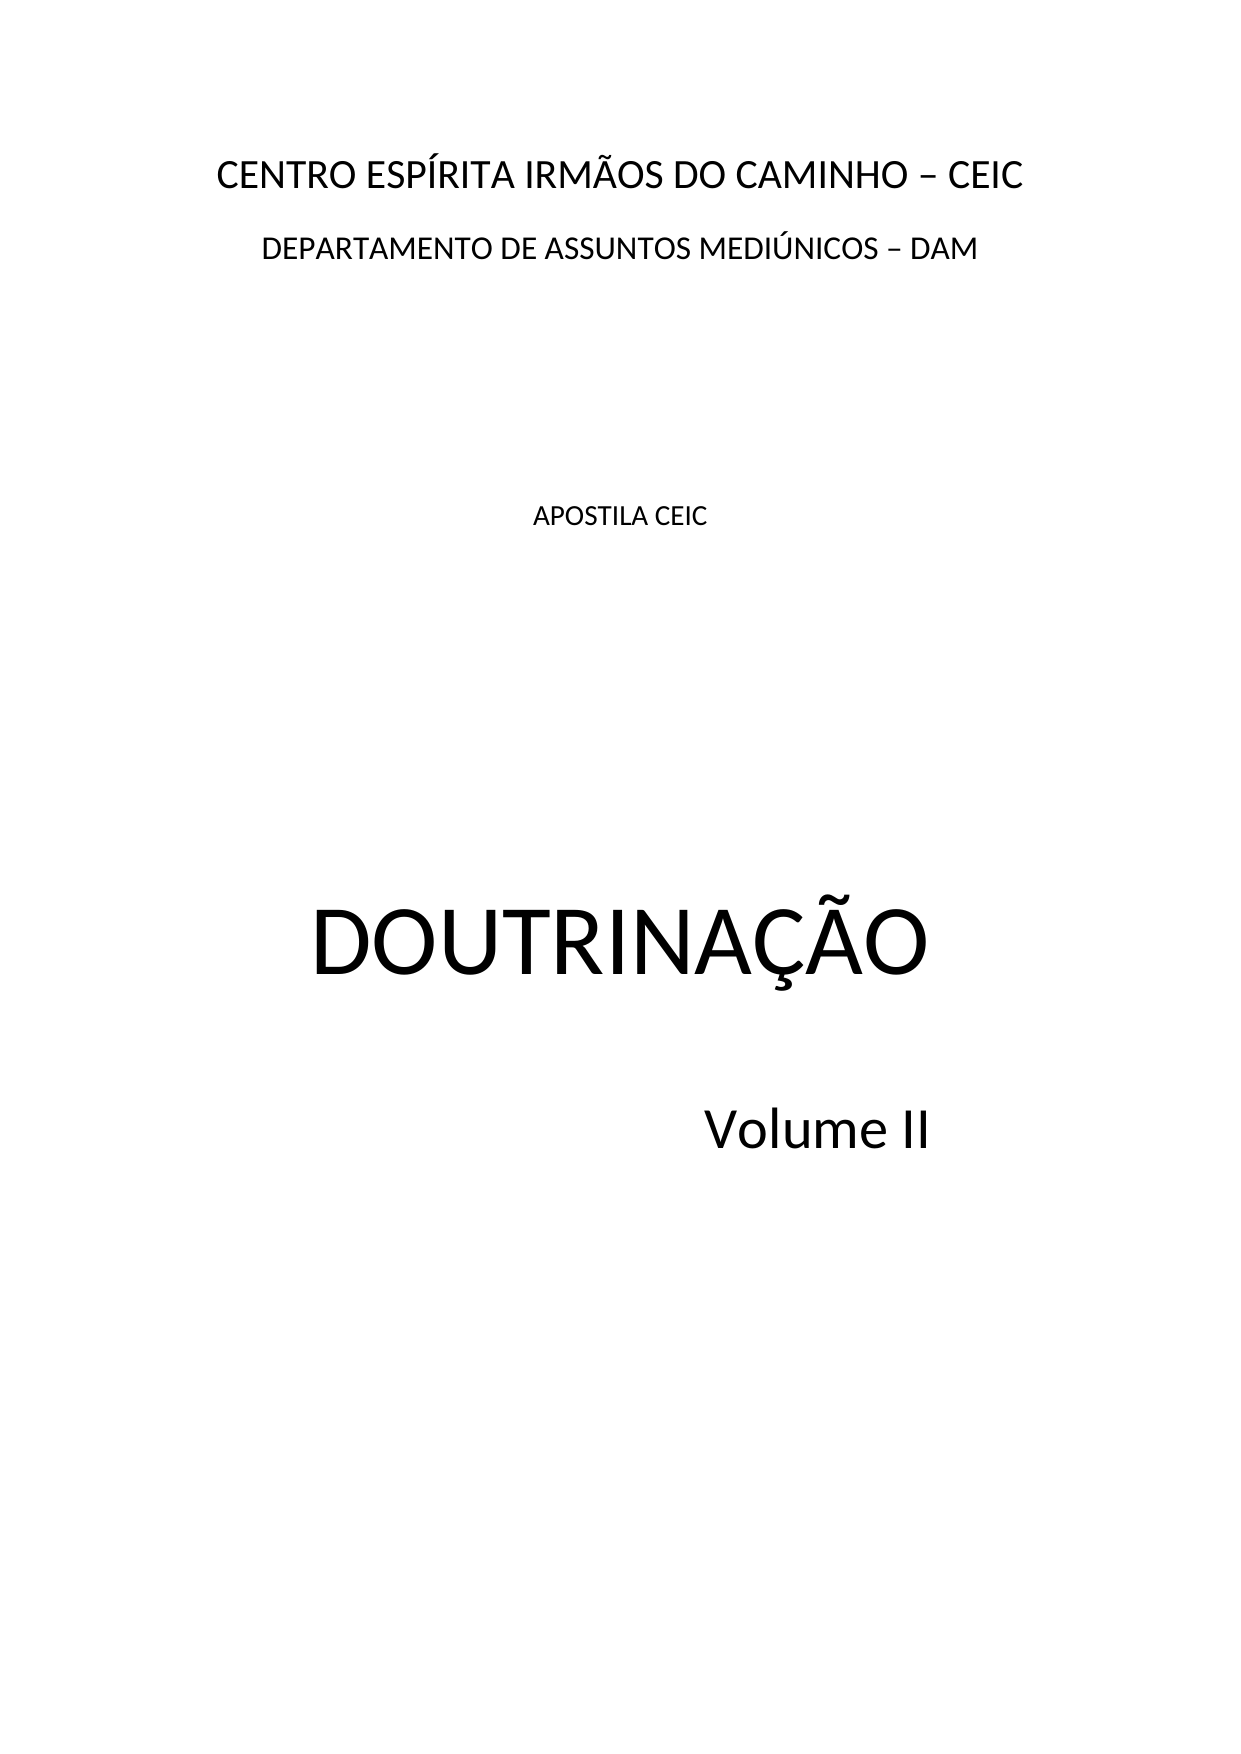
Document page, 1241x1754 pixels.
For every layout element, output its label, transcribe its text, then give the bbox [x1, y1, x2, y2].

text APOSTILA CEIC [177, 497, 1063, 533]
text Volume II [177, 1091, 1063, 1163]
text CENTRO ESPÍRITA IRMÃOS DO CAMINHO – CEIC [177, 148, 1063, 198]
text DEPARTAMENTO DE ASSUNTOS MEDIÚNICOS – DAM [177, 227, 1063, 268]
text DOUTRINAÇÃO [177, 877, 1063, 999]
